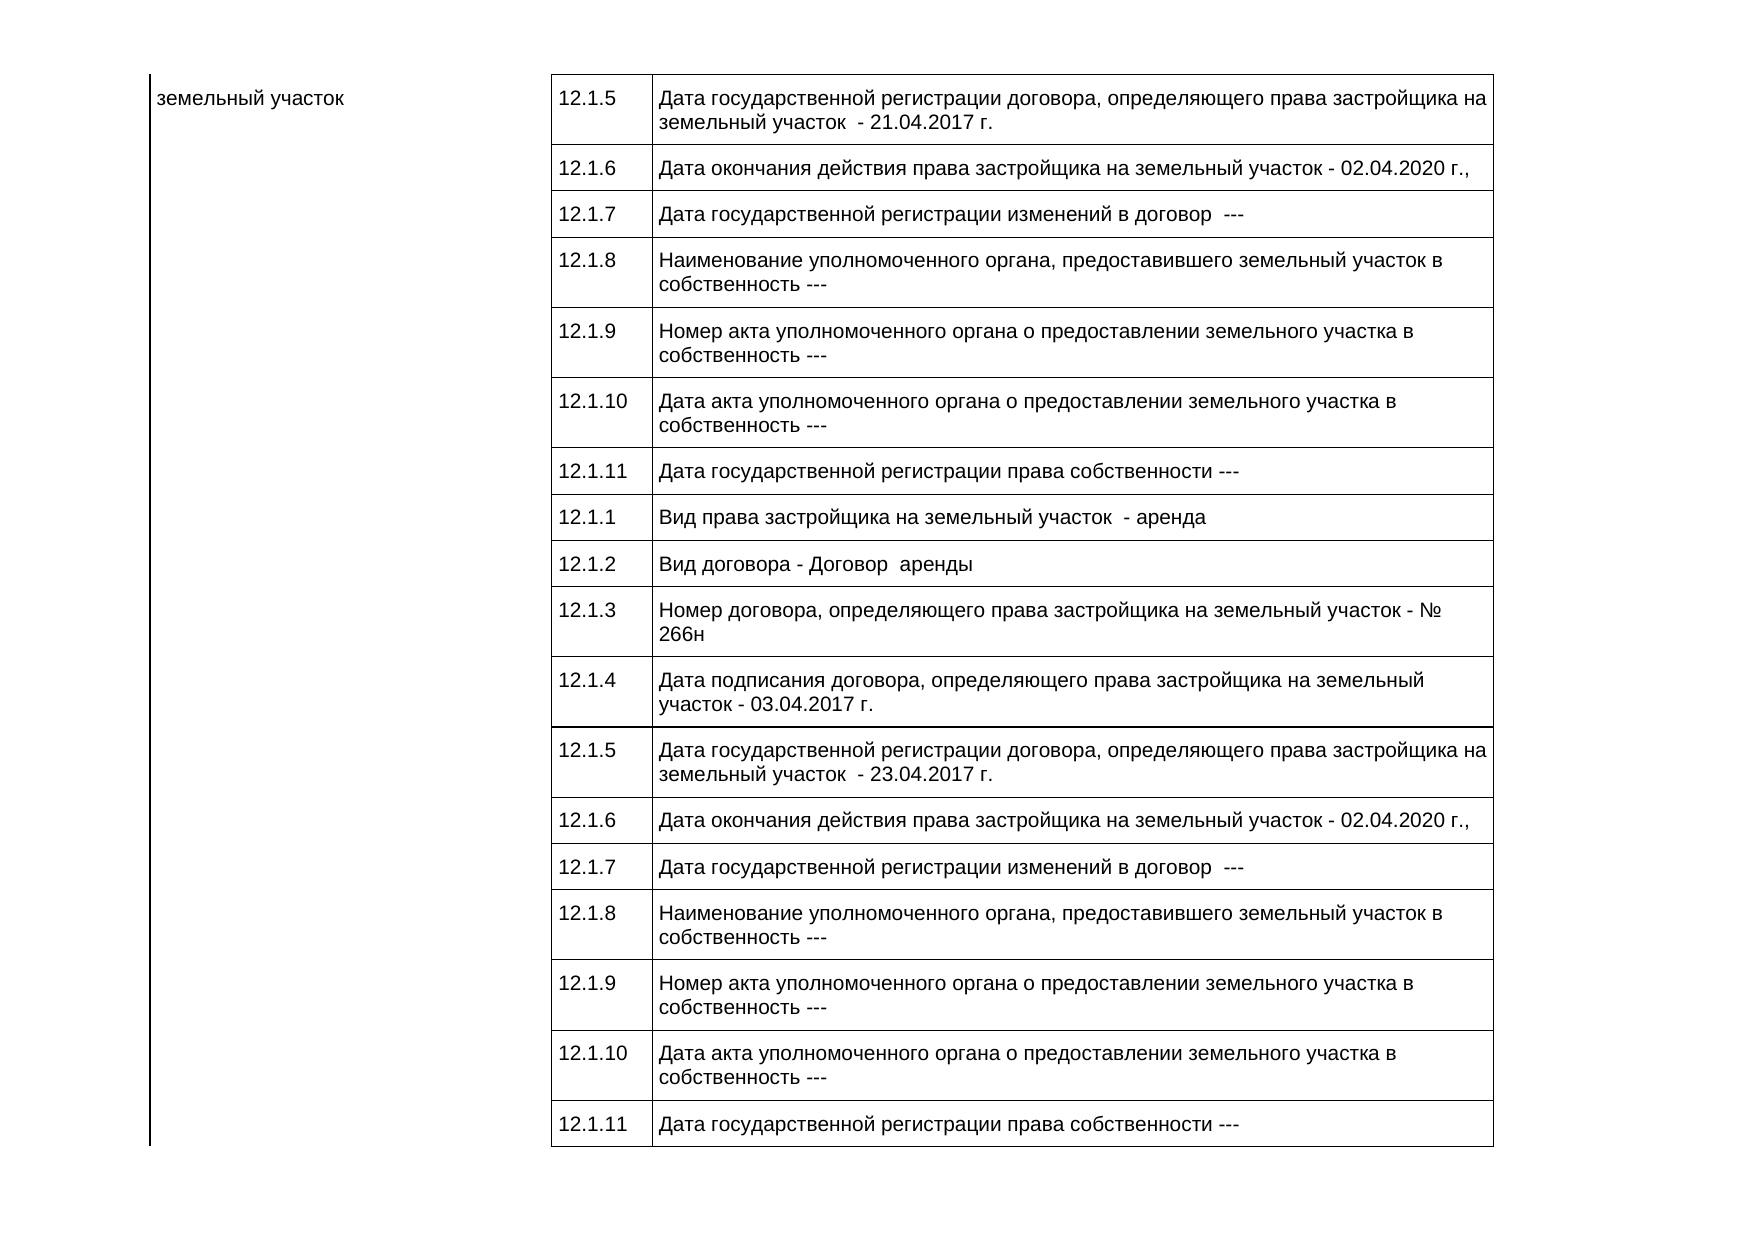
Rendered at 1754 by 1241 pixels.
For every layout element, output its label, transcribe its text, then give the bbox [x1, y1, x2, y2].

table_cell Дата государственной регистрации договора, определяющего права застройщика на земельный участок - 23.04.2017 г. [653, 728, 1493, 797]
table_cell 12.1.10 [552, 378, 652, 447]
table_cell 12.1.3 [552, 587, 652, 656]
table_cell 12.1.10 [552, 1031, 652, 1100]
table_cell 12.1.6 [552, 798, 652, 843]
table_cell Дата государственной регистрации права собственности --- [653, 448, 1493, 493]
table_cell 12.1.9 [552, 308, 652, 377]
table_cell 12.1.8 [552, 238, 652, 307]
table_cell Номер акта уполномоченного органа о предоставлении земельного участка в собственность --- [653, 308, 1493, 377]
table_cell Номер акта уполномоченного органа о предоставлении земельного участка в собственность --- [653, 960, 1493, 1029]
table_cell 12.1.6 [552, 145, 652, 190]
table_cell Дата государственной регистрации договора, определяющего права застройщика на земельный участок - 21.04.2017 г. [653, 75, 1493, 144]
table_cell 12.1.7 [552, 844, 652, 889]
table_cell 12.1.4 [552, 657, 652, 726]
table_cell Дата государственной регистрации изменений в договор --- [653, 844, 1493, 889]
table_cell 12.1.8 [552, 890, 652, 959]
table_cell 12.1.11 [552, 448, 652, 493]
table_cell Дата подписания договора, определяющего права застройщика на земельный участок - 03.04.2017 г. [653, 657, 1493, 726]
table_cell Наименование уполномоченного органа, предоставившего земельный участок в собственность --- [653, 238, 1493, 307]
table_cell 12.1.1 [552, 495, 652, 540]
table_cell 12.1.5 [552, 75, 652, 144]
table_cell 12.1.7 [552, 191, 652, 237]
table_cell 12.1.11 [552, 1101, 652, 1146]
table_cell 12.1.5 [552, 728, 652, 797]
table_cell Дата акта уполномоченного органа о предоставлении земельного участка в собственность --- [653, 378, 1493, 447]
table_cell Наименование уполномоченного органа, предоставившего земельный участок в собственность --- [653, 890, 1493, 959]
table_cell Дата акта уполномоченного органа о предоставлении земельного участка в собственность --- [653, 1031, 1493, 1100]
table_cell Вид договора - Договор аренды [653, 541, 1493, 586]
table_cell Номер договора, определяющего права застройщика на земельный участок - № 266н [653, 587, 1493, 656]
table_cell Дата окончания действия права застройщика на земельный участок - 02.04.2020 г., [653, 798, 1493, 843]
table_cell Дата государственной регистрации права собственности --- [653, 1101, 1493, 1146]
table_cell Дата окончания действия права застройщика на земельный участок - 02.04.2020 г., [653, 145, 1493, 190]
table_cell 12.1.2 [552, 541, 652, 586]
table_cell 12.1.9 [552, 960, 652, 1029]
table_cell Дата государственной регистрации изменений в договор --- [653, 191, 1493, 237]
table_cell Вид права застройщика на земельный участок - аренда [653, 495, 1493, 540]
